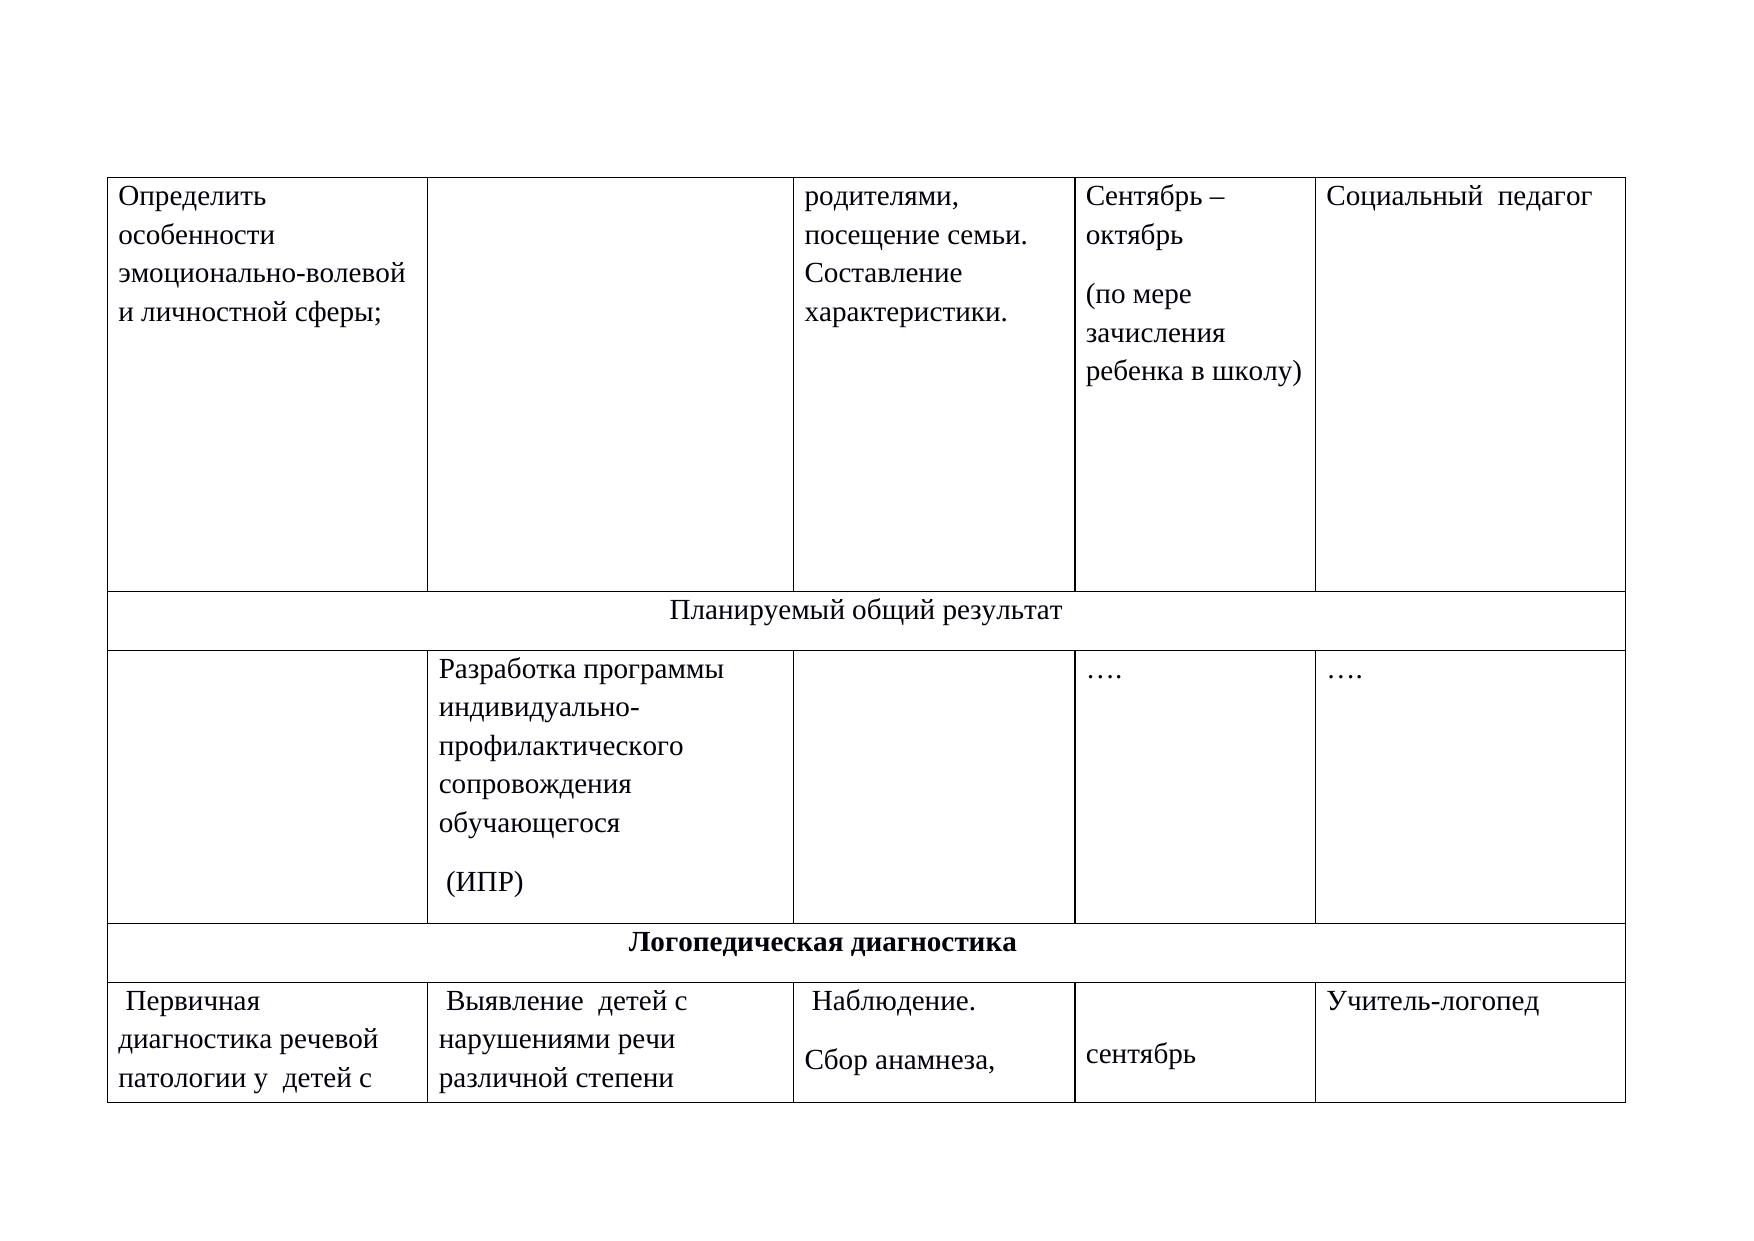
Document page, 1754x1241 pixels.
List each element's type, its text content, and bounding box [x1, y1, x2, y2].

table_cell Разработка программы индивидуально-профилактического сопровождения обучающегося (ИПР) [428, 651, 793, 923]
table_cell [794, 983, 1074, 1102]
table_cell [108, 178, 427, 591]
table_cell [428, 178, 793, 591]
table_cell Планируемый общий результат [108, 592, 1625, 650]
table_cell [428, 983, 793, 1102]
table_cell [1316, 178, 1625, 591]
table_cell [108, 983, 427, 1102]
table_cell …. [1076, 651, 1315, 923]
table_cell [794, 651, 1074, 923]
table_cell Логопедическая диагностика [108, 924, 1625, 982]
table_cell сентябрь [1076, 983, 1315, 1102]
table_cell [108, 651, 427, 923]
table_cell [1076, 178, 1315, 591]
table_cell …. [1316, 651, 1625, 923]
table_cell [794, 178, 1074, 591]
table_cell Учитель-логопед [1316, 983, 1625, 1102]
